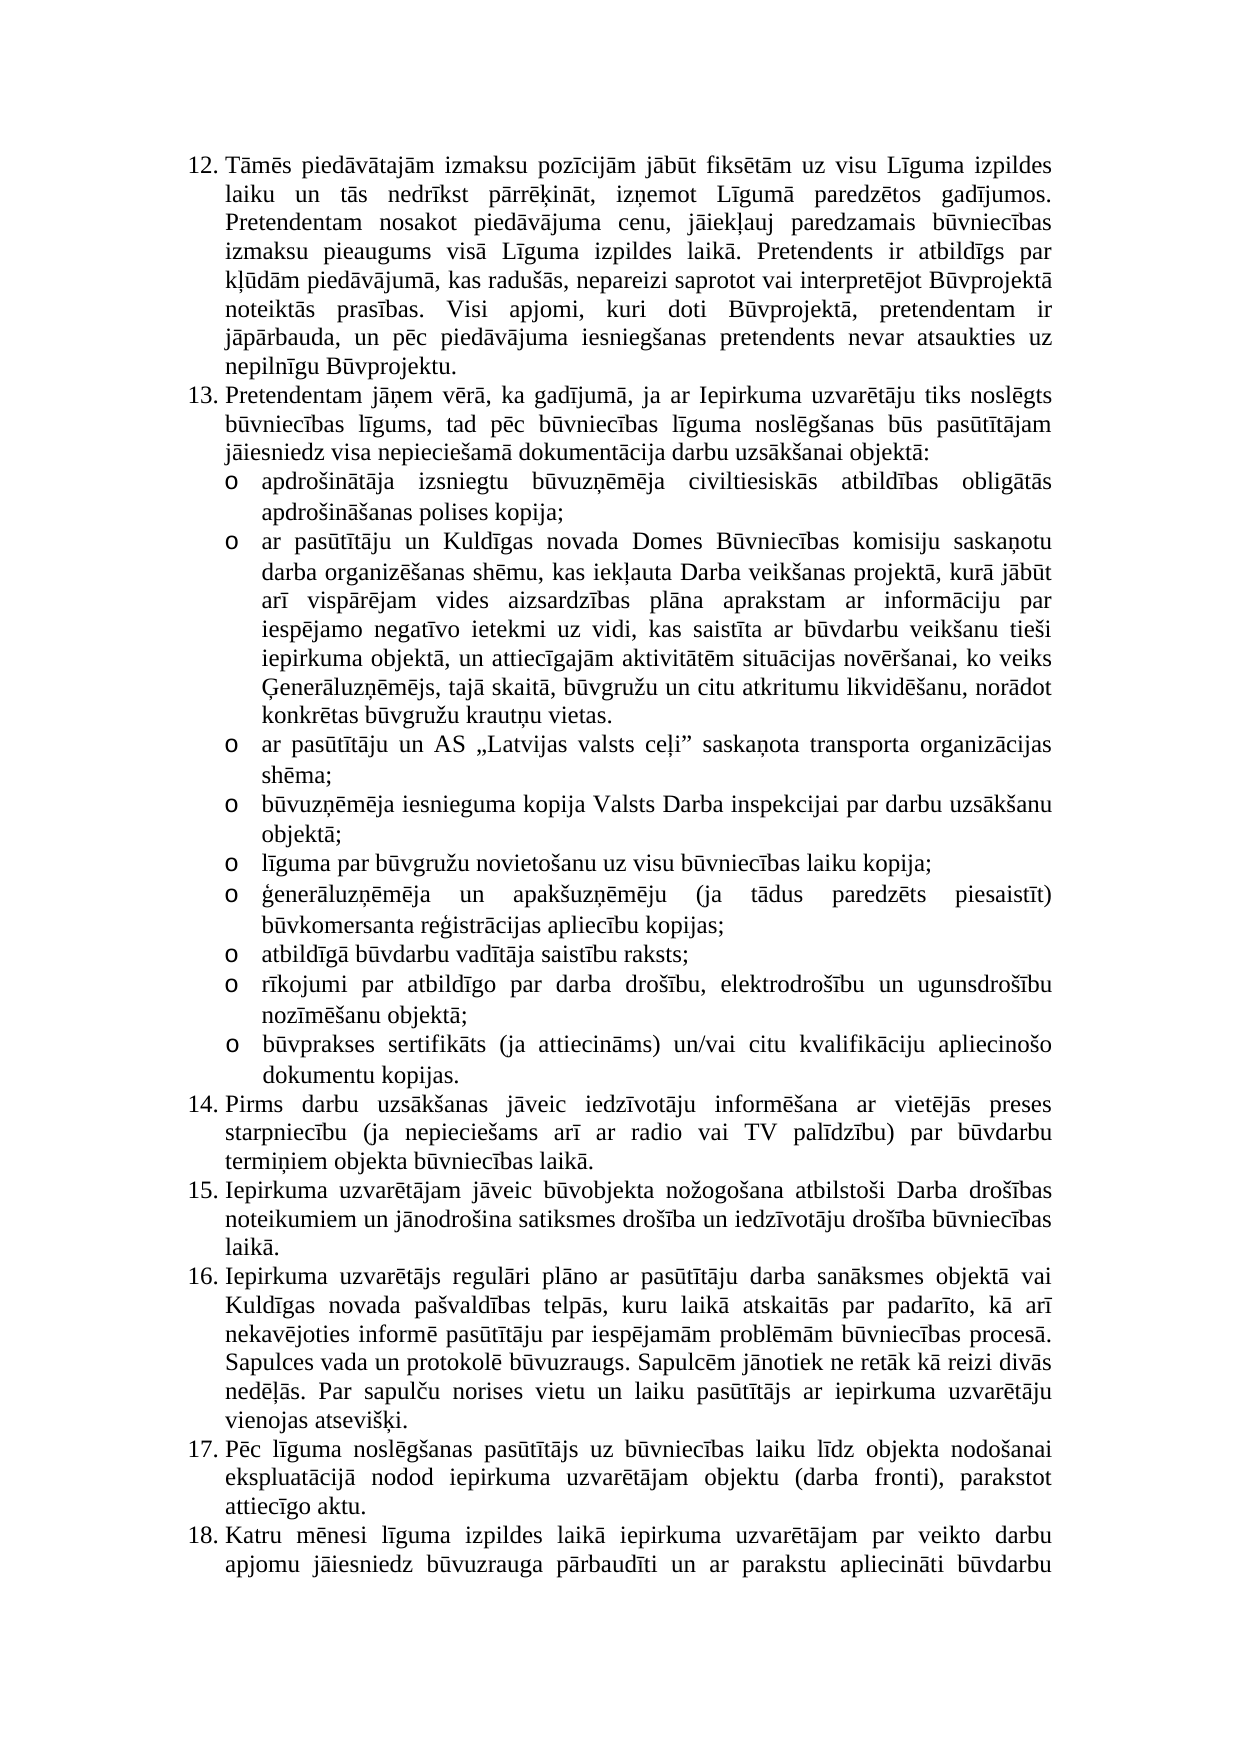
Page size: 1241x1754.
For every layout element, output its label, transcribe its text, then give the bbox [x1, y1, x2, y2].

list Tāmēs piedāvātajām izmaksu pozīcijām jābūt fiksētām uz visu Līguma izpildes laiku un tās nedrīkst pārrēķināt, izņemot Līgumā paredzētos gadījumos. Pretendentam nosakot piedāvājuma cenu, jāiekļauj paredzamais būvniecības izmaksu pieaugums visā Līguma izpildes laikā. Pretendents ir atbildīgs par kļūdām piedāvājumā, kas radušās, nepareizi saprotot vai interpretējot Būvprojektā noteiktās prasības. Visi apjomi, kuri doti Būvprojektā, pretendentam ir jāpārbauda, un pēc piedāvājuma iesniegšanas pretendents nevar atsaukties uz nepilnīgu Būvprojektu. [187, 150, 1053, 380]
list atbildīgā būvdarbu vadītāja saistību raksts; [224, 939, 1053, 969]
list Iepirkuma uzvarētājs regulāri plāno ar pasūtītāju darba sanāksmes objektā vai Kuldīgas novada pašvaldības telpās, kuru laikā atskaitās par padarīto, kā arī nekavējoties informē pasūtītāju par iespējamām problēmām būvniecības procesā. Sapulces vada un protokolē būvuzraugs. Sapulcēm jānotiek ne retāk kā reizi divās nedēļās. Par sapulču norises vietu un laiku pasūtītājs ar iepirkuma uzvarētāju vienojas atsevišķi. [187, 1261, 1053, 1434]
list Pēc līguma noslēgšanas pasūtītājs uz būvniecības laiku līdz objekta nodošanai ekspluatācijā nodod iepirkuma uzvarētājam objektu (darba fronti), parakstot attiecīgo aktu. [187, 1434, 1053, 1520]
list Pirms darbu uzsākšanas jāveic iedzīvotāju informēšana ar vietējās preses starpniecību (ja nepieciešams arī ar radio vai TV palīdzību) par būvdarbu termiņiem objekta būvniecības laikā. [187, 1089, 1053, 1175]
list būvprakses sertifikāts (ja attiecināms) un/vai citu kvalifikāciju apliecinošo dokumentu kopijas. [225, 1029, 1053, 1089]
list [187, 1520, 1053, 1577]
list apdrošinātāja izsniegtu būvuzņēmēja civiltiesiskās atbildības obligātās apdrošināšanas polises kopija; [224, 466, 1053, 526]
list būvuzņēmēja iesnieguma kopija Valsts Darba inspekcijai par darbu uzsākšanu objektā; [224, 789, 1053, 848]
list Iepirkuma uzvarētājam jāveic būvobjekta nožogošana atbilstoši Darba drošības noteikumiem un jānodrošina satiksmes drošība un iedzīvotāju drošība būvniecības laikā. [187, 1175, 1053, 1261]
list ar pasūtītāju un Kuldīgas novada Domes Būvniecības komisiju saskaņotu darba organizēšanas shēmu, kas iekļauta Darba veikšanas projektā, kurā jābūt arī vispārējam vides aizsardzības plāna aprakstam ar informāciju par iespējamo negatīvo ietekmi uz vidi, kas saistīta ar būvdarbu veikšanu tieši iepirkuma objektā, un attiecīgajām aktivitātēm situācijas novēršanai, ko veiks Ģenerāluzņēmējs, tajā skaitā, būvgružu un citu atkritumu likvidēšanu, norādot konkrētas būvgružu krautņu vietas. [224, 526, 1053, 729]
list Pretendentam jāņem vērā, ka gadījumā, ja ar Iepirkuma uzvarētāju tiks noslēgts būvniecības līgums, tad pēc būvniecības līguma noslēgšanas būs pasūtītājam jāiesniedz visa nepieciešamā dokumentācija darbu uzsākšanai objektā: [187, 380, 1053, 466]
list ar pasūtītāju un AS „Latvijas valsts ceļi” saskaņota transporta organizācijas shēma; [224, 729, 1053, 789]
list līguma par būvgružu novietošanu uz visu būvniecības laiku kopija; [224, 848, 1053, 879]
list ģenerāluzņēmēja un apakšuzņēmēju (ja tādus paredzēts piesaistīt) būvkomersanta reģistrācijas apliecību kopijas; [224, 879, 1053, 939]
list rīkojumi par atbildīgo par darba drošību, elektrodrošību un ugunsdrošību nozīmēšanu objektā; [224, 969, 1053, 1029]
